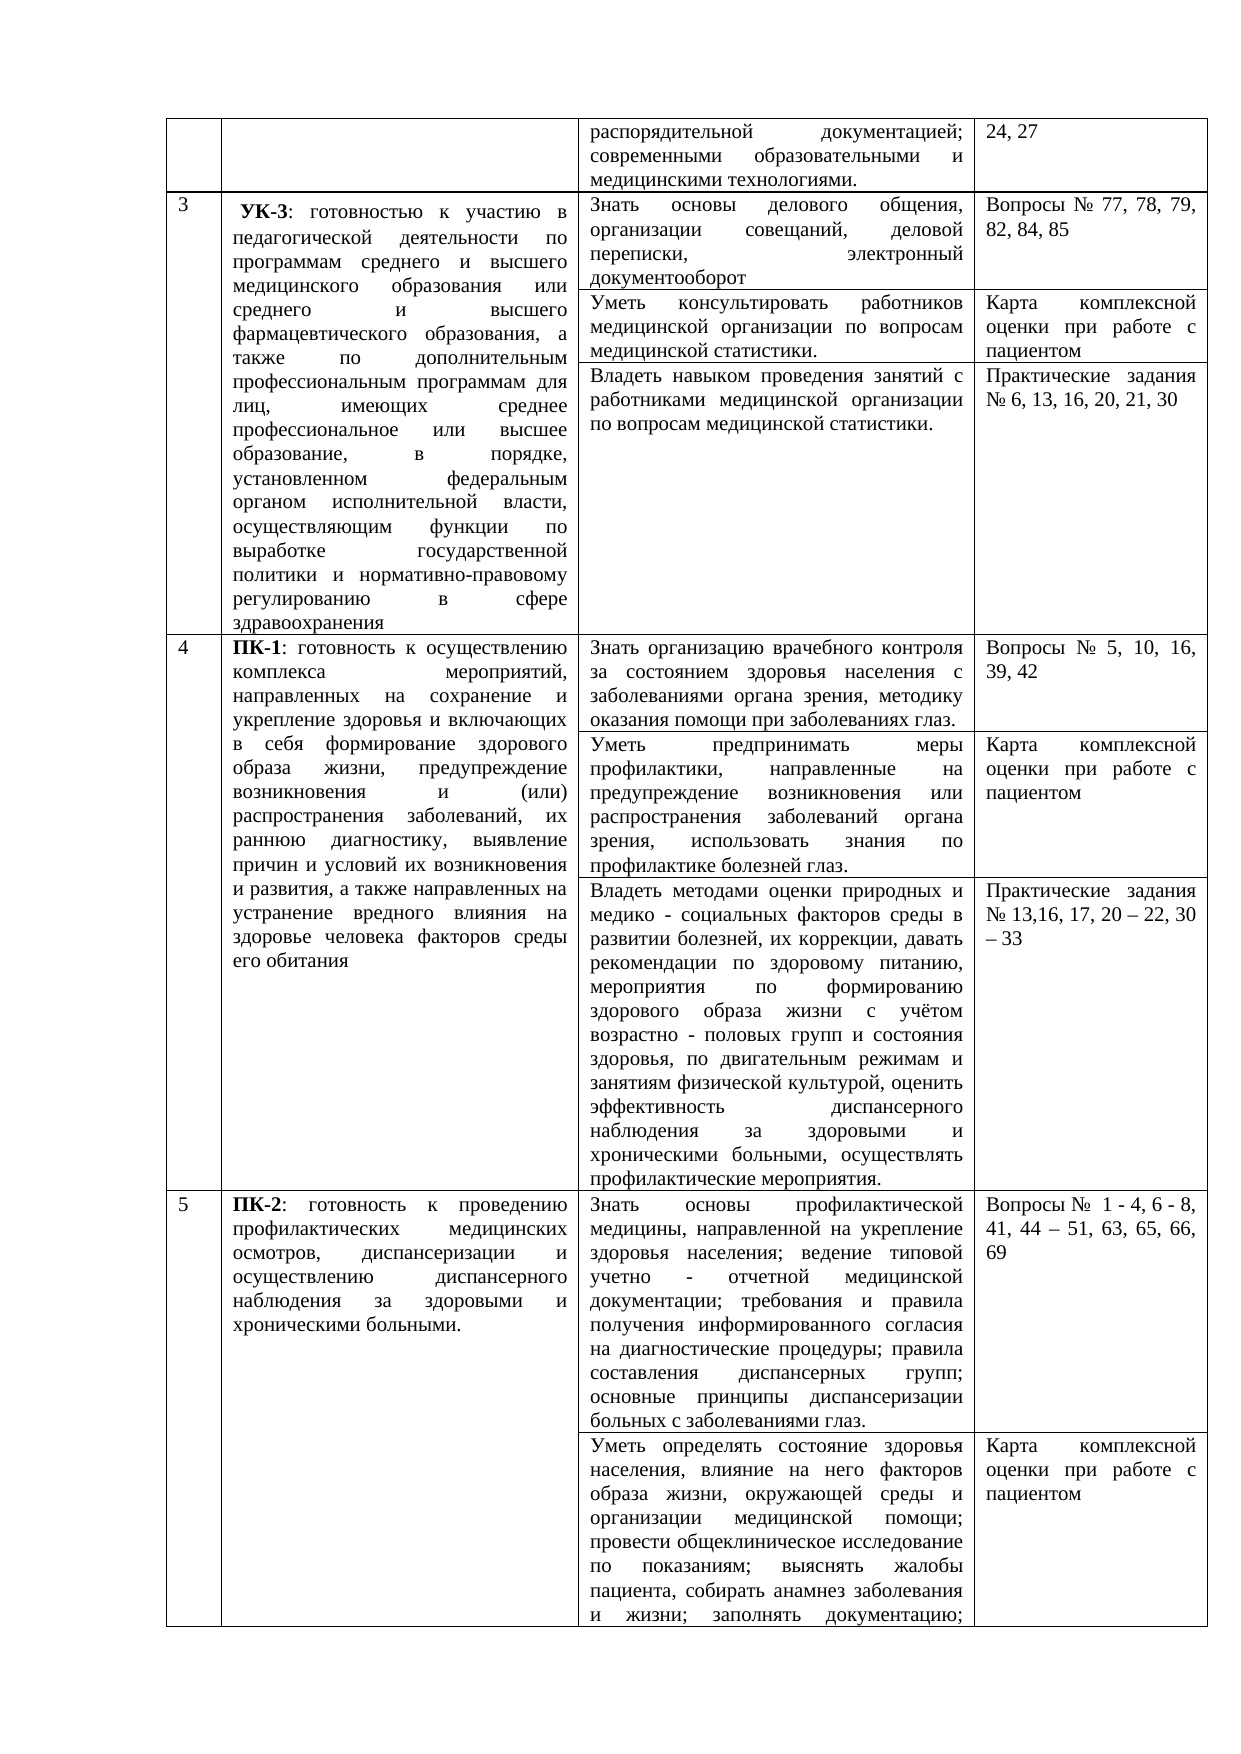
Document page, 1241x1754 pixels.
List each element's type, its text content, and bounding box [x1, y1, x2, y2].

table_cell Вопросы № 5, 10, 16, 39, 42 [975, 635, 1207, 731]
table_cell Практические задания № 13,16, 17, 20 – 22, 30 – 33 [975, 878, 1207, 1190]
table_cell Уметь консультировать работников медицинской организации по вопросам медицинской статистики. [579, 290, 974, 362]
table_cell ПК-1: готовность к осуществлению комплекса мероприятий, направленных на сохранение и укрепление здоровья и включающих в себя формирование здорового образа жизни, предупреждение возникновения и (или) распространения заболеваний, их раннюю диагностику, выявление причин и условий их возникновения и развития, а также направленных на устранение вредного влияния на здоровье человека факторов среды его обитания [222, 635, 578, 1190]
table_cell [579, 119, 974, 191]
table_cell Знать основы профилактической медицины, направленной на укрепление здоровья населения; ведение типовой учетно - отчетной медицинской документации; требования и правила получения информированного согласия на диагностические процедуры; правила составления диспансерных групп; основные принципы диспансеризации больных с заболеваниями глаз. [579, 1191, 974, 1432]
table_cell Карта комплексной оценки при работе с пациентом [975, 290, 1207, 362]
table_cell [579, 1433, 974, 1626]
table_cell Владеть навыком проведения занятий с работниками медицинской организации по вопросам медицинской статистики. [579, 363, 974, 634]
table_cell Практические задания № 6, 13, 16, 20, 21, 30 [975, 363, 1207, 634]
table_cell Карта комплексной оценки при работе с пациентом [975, 732, 1207, 877]
table_cell Знать организацию врачебного контроля за состоянием здоровья населения с заболеваниями органа зрения, методику оказания помощи при заболеваниях глаз. [579, 635, 974, 731]
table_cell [975, 119, 1207, 191]
table_cell УК-3: готовностью к участию в педагогической деятельности по программам среднего и высшего медицинского образования или среднего и высшего фармацевтического образования, а также по дополнительным профессиональным программам для лиц, имеющих среднее профессиональное или высшее образование, в порядке, установленном федеральным органом исполнительной власти, осуществляющим функции по выработке государственной политики и нормативно-правовому регулированию в сфере здравоохранения [222, 193, 578, 634]
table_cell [975, 1433, 1207, 1626]
table_cell Знать основы делового общения, организации совещаний, деловой переписки, электронный документооборот [579, 193, 974, 289]
table_cell Вопросы № 77, 78, 79, 82, 84, 85 [975, 193, 1207, 289]
table_cell 3 [167, 193, 221, 634]
table_cell 5 [167, 1191, 221, 1626]
table_cell Владеть методами оценки природных и медико - социальных факторов среды в развитии болезней, их коррекции, давать рекомендации по здоровому питанию, мероприятия по формированию здорового образа жизни с учётом возрастно - половых групп и состояния здоровья, по двигательным режимам и занятиям физической культурой, оценить эффективность диспансерного наблюдения за здоровыми и хроническими больными, осуществлять профилактические мероприятия. [579, 878, 974, 1190]
table_cell Уметь предпринимать меры профилактики, направленные на предупреждение возникновения или распространения заболеваний органа зрения, использовать знания по профилактике болезней глаз. [579, 732, 974, 877]
table_cell 4 [167, 635, 221, 1190]
table_cell ПК-2: готовность к проведению профилактических медицинских осмотров, диспансеризации и осуществлению диспансерного наблюдения за здоровыми и хроническими больными. [222, 1191, 578, 1626]
table_cell Вопросы № 1 - 4, 6 - 8, 41, 44 – 51, 63, 65, 66, 69 [975, 1191, 1207, 1432]
